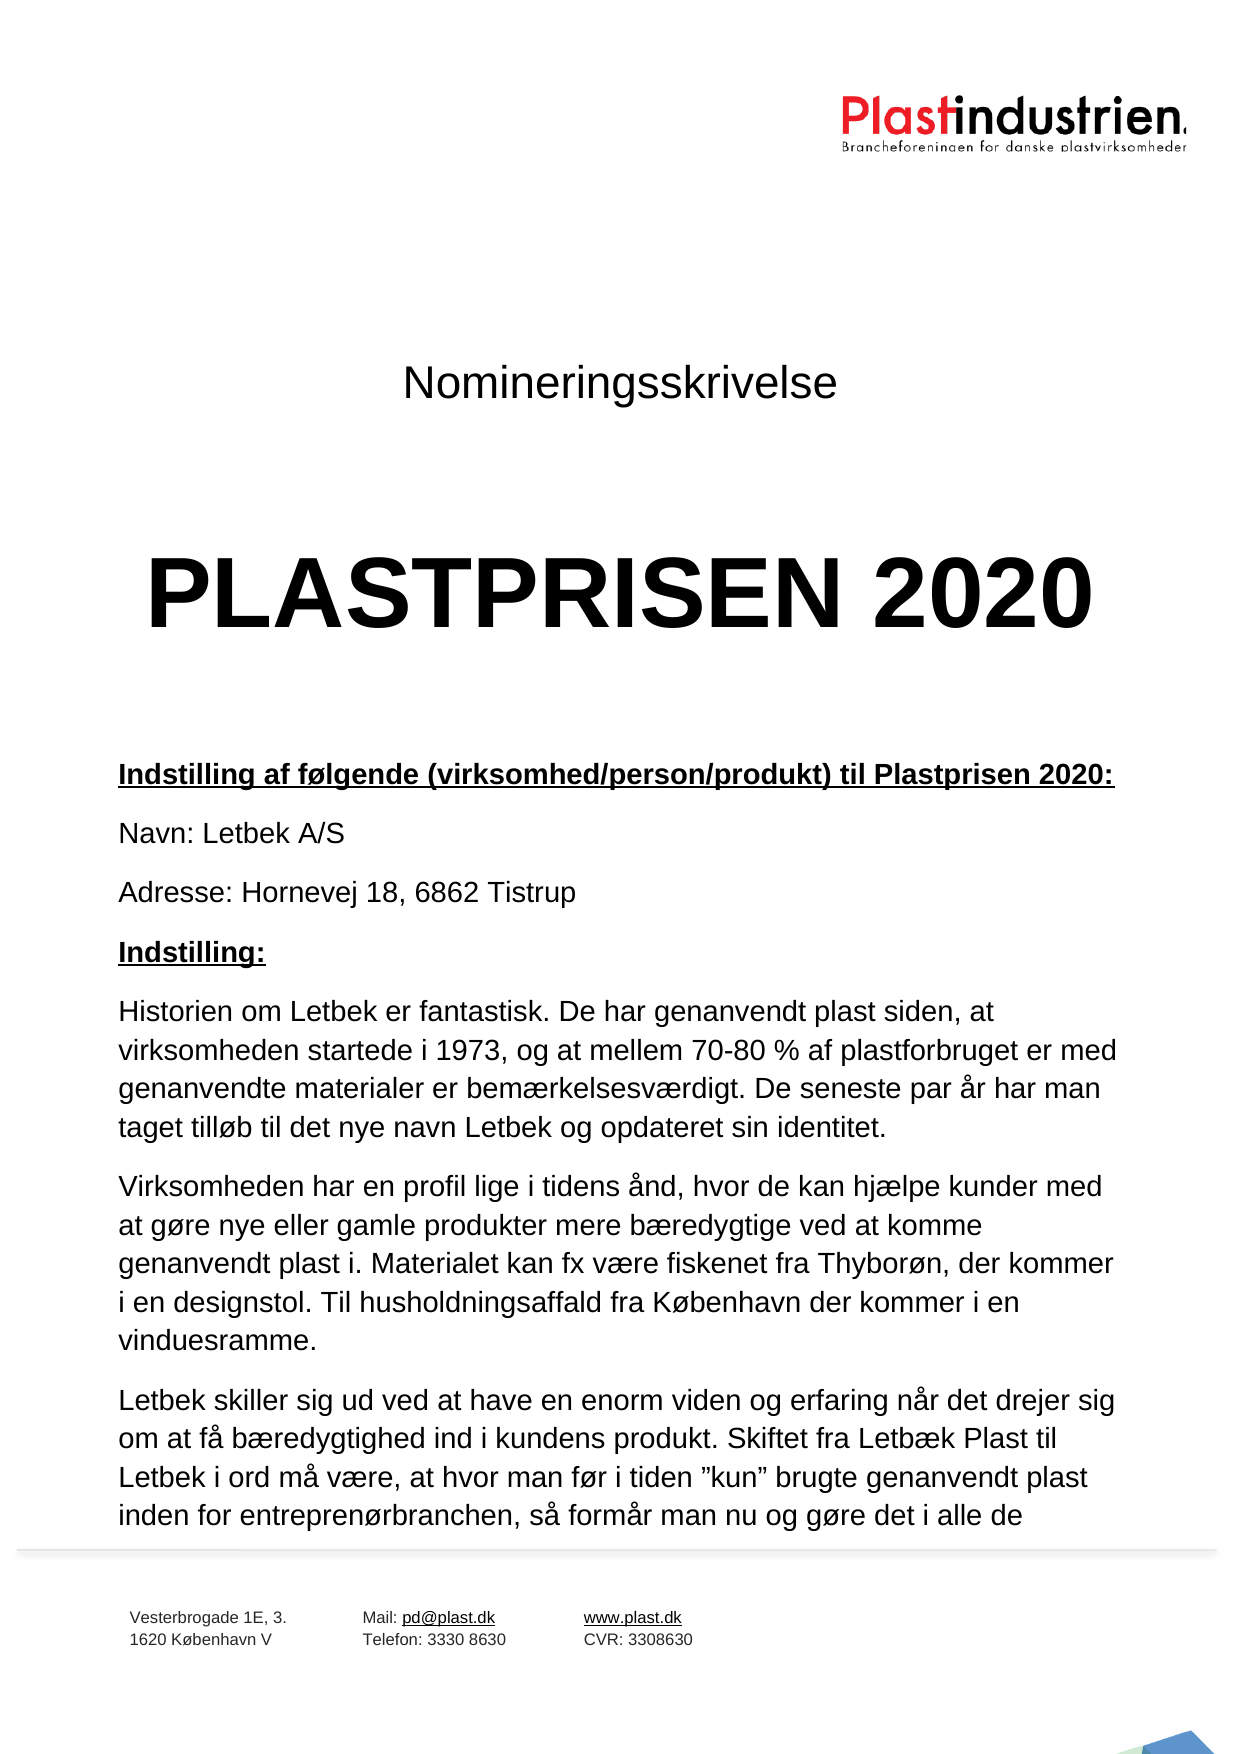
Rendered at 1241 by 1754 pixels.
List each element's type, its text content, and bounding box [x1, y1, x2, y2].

text Indstilling: [118, 935, 1122, 968]
text Adresse: Hornevej 18, 6862 Tistrup [118, 875, 1122, 909]
text PLASTPRISEN 2020 [118, 533, 1122, 648]
picture [957, 1608, 1237, 1754]
text Nomineringsskrivelse [118, 355, 1122, 408]
text Indstilling af følgende (virksomhed/person/produkt) til Plastprisen 2020: [118, 757, 1122, 790]
text Virksomheden har en profil lige i tidens ånd, hvor de kan hjælpe kunder med at gøre nye eller gamle produkter mere bæredygtige ved at komme genanvendt plast i. Materialet kan fx være fiskenet fra Thyborøn, der kommer i en designstol. Til husholdningsaffald fra København der kommer i en vinduesramme. [118, 1169, 1122, 1357]
text Historien om Letbek er fantastisk. De har genanvendt plast siden, at virksomheden startede i 1973, og at mellem 70-80 % af plastforbruget er med genanvendte materialer er bemærkelsesværdigt. De seneste par år har man taget tilløb til det nye navn Letbek og opdateret sin identitet. [118, 994, 1122, 1143]
text Navn: Letbek A/S [118, 816, 1122, 849]
